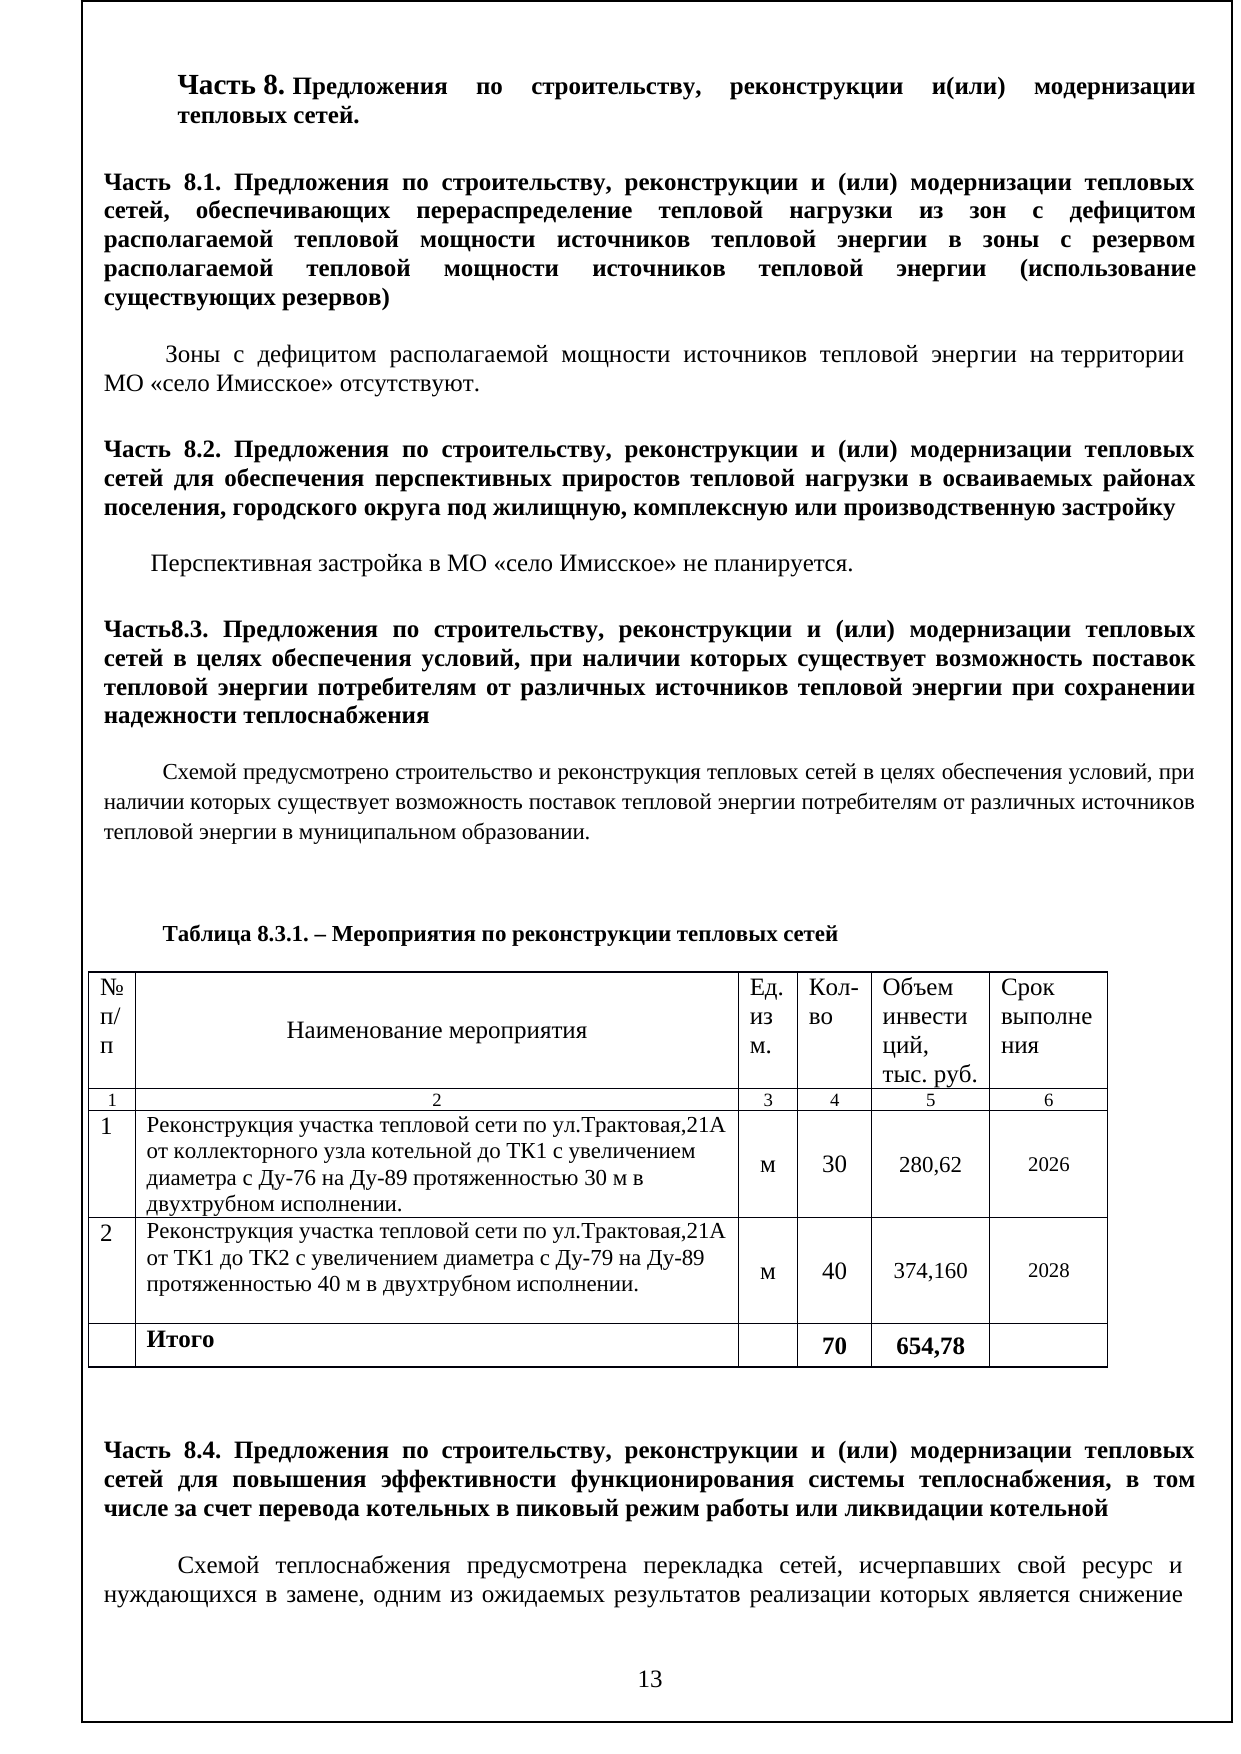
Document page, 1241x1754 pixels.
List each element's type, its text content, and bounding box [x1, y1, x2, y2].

subtitle Предложения по строительству, реконструкции и(или) модернизации тепловых сетей. [177, 67, 1196, 129]
table_cell Реконструкция участка тепловой сети по ул.Трактовая,21А от коллекторного узла котельной до ТК1 с увеличением диаметра с Ду-76 на Ду-89 протяженностью 30 м в двухтрубном исполнении. [136, 1111, 738, 1217]
table_cell м [739, 1111, 797, 1217]
table_cell 654,78 [872, 1324, 989, 1366]
table_cell 2028 [990, 1218, 1107, 1323]
subtitle Часть 8.1. Предложения по строительству, реконструкции и (или) модернизации тепловых сетей, обеспечивающих перераспределение тепловой нагрузки из зон с дефицитом располагаемой тепловой мощности источников тепловой энергии в зоны с резервом располагаемой тепловой мощности источников тепловой энергии (использование существующих резервов) [103, 167, 1196, 310]
table_cell 1 [89, 1111, 135, 1217]
table_header № п/п [89, 973, 135, 1087]
table_cell 2 [136, 1089, 738, 1110]
table_cell 2026 [990, 1111, 1107, 1217]
table_header Срок выполнения [990, 973, 1107, 1087]
table_cell [89, 1324, 135, 1366]
table_header Объем инвестиций, тыс. руб. [872, 973, 989, 1087]
table_cell м [739, 1218, 797, 1323]
text Таблица 8.3.1. – Мероприятия по реконструкции тепловых сетей [103, 920, 1196, 947]
text Перспективная застройка в МО «село Имисское» не планируется. [103, 548, 1184, 577]
subtitle Часть8.3. Предложения по строительству, реконструкции и (или) модернизации тепловых сетей в целях обеспечения условий, при наличии которых существует возможность поставок тепловой энергии потребителям от различных источников тепловой энергии при сохранении надежности теплоснабжения [103, 614, 1196, 729]
table_cell 2 [89, 1218, 135, 1323]
text Зоны с дефицитом располагаемой мощности источников тепловой энергии на территории МО «село Имисское» отсутствуют. [103, 339, 1184, 397]
subtitle Часть 8.4. Предложения по строительству, реконструкции и (или) модернизации тепловых сетей для повышения эффективности функционирования системы теплоснабжения, в том числе за счет перевода котельных в пиковый режим работы или ликвидации котельной [103, 1435, 1196, 1521]
table_cell 280,62 [872, 1111, 989, 1217]
table_cell [739, 1324, 797, 1366]
table_cell 374,160 [872, 1218, 989, 1323]
table_cell 30 [798, 1111, 871, 1217]
text Схемой предусмотрено строительство и реконструкция тепловых сетей в целях обеспечения условий, при наличии которых существует возможность поставок тепловой энергии потребителям от различных источников тепловой энергии в муниципальном образовании. [103, 758, 1196, 845]
table_cell [990, 1324, 1107, 1366]
table_header Ед. изм. [739, 973, 797, 1087]
table_cell 6 [990, 1089, 1107, 1110]
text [103, 1550, 1184, 1608]
subtitle Часть 8.2. Предложения по строительству, реконструкции и (или) модернизации тепловых сетей для обеспечения перспективных приростов тепловой нагрузки в осваиваемых районах поселения, городского округа под жилищную, комплексную или производственную застройку [103, 434, 1196, 520]
table_cell Реконструкция участка тепловой сети по ул.Трактовая,21А от ТК1 до ТК2 с увеличением диаметра с Ду-79 на Ду-89 протяженностью 40 м в двухтрубном исполнении. [136, 1218, 738, 1323]
table_cell Итого [136, 1324, 738, 1366]
table_cell 70 [798, 1324, 871, 1366]
table_cell 3 [739, 1089, 797, 1110]
table_header Кол-во [798, 973, 871, 1087]
table_cell 5 [872, 1089, 989, 1110]
table_cell 4 [798, 1089, 871, 1110]
table_cell 1 [89, 1089, 135, 1110]
table_header Наименование мероприятия [136, 973, 738, 1087]
table_cell 40 [798, 1218, 871, 1323]
